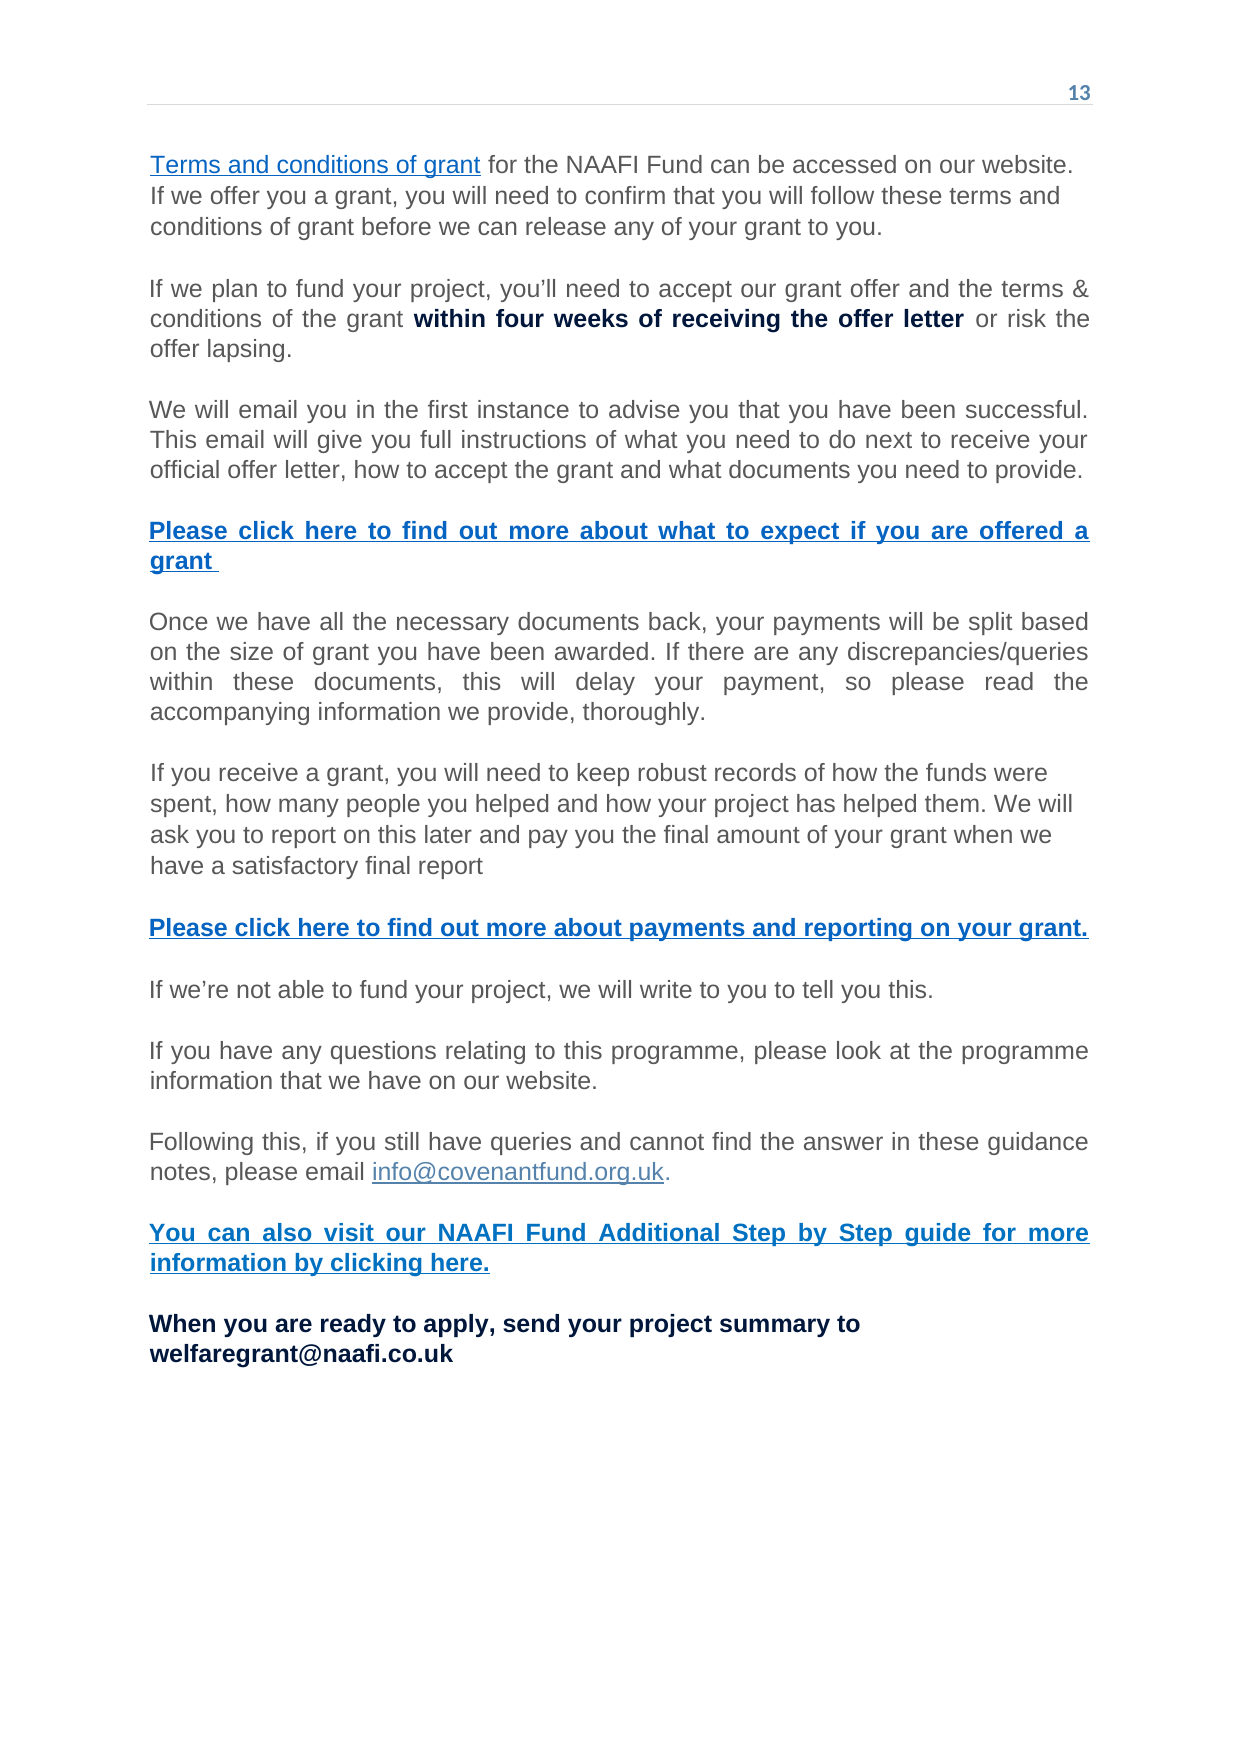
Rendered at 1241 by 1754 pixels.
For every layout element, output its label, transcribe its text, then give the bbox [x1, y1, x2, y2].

text You can also visit our NAAFI Fund Additional Step by Step guide for more information by clicking here. [148, 1218, 1091, 1277]
text Please click here to find out more about payments and reporting on your grant. [148, 913, 1091, 942]
text If you receive a grant, you will need to keep robust records of how the funds were spent, how many people you helped and how your project has helped them. We will ask you to report on this later and pay you the final amount of your grant when we have a satisfactory final report [150, 758, 1091, 880]
text Terms and conditions of grant for the NAAFI Fund can be accessed on our website. If we offer you a grant, you will need to confirm that you will follow these terms and conditions of grant before we can release any of your grant to you. [150, 150, 1091, 241]
text Once we have all the necessary documents back, your payments will be split based on the size of grant you have been awarded. If there are any discrepancies/queries within these documents, this will delay your payment, so please read the accompanying information we provide, thoroughly. [148, 607, 1091, 726]
text Please click here to find out more about what to expect if you are offered a grant [148, 516, 1091, 575]
text If we plan to fund your project, you’ll need to accept our grant offer and the terms & conditions of the grant within four weeks of receiving the offer letter or risk the offer lapsing. [148, 274, 1091, 363]
text Following this, if you still have queries and cannot find the answer in these guidance notes, please email info@covenantfund.org.uk. [148, 1127, 1091, 1186]
text If we’re not able to fund your project, we will write to you to tell you this. [148, 974, 1091, 1003]
subtitle When you are ready to apply, send your project summary to welfaregrant@naafi.co.uk [148, 1309, 1090, 1368]
text If you have any questions relating to this programme, please look at the programme information that we have on our website. [148, 1036, 1091, 1095]
text We will email you in the first instance to advise you that you have been successful. This email will give you full instructions of what you need to do next to receive your official offer letter, how to accept the grant and what documents you need to provide. [148, 395, 1091, 484]
